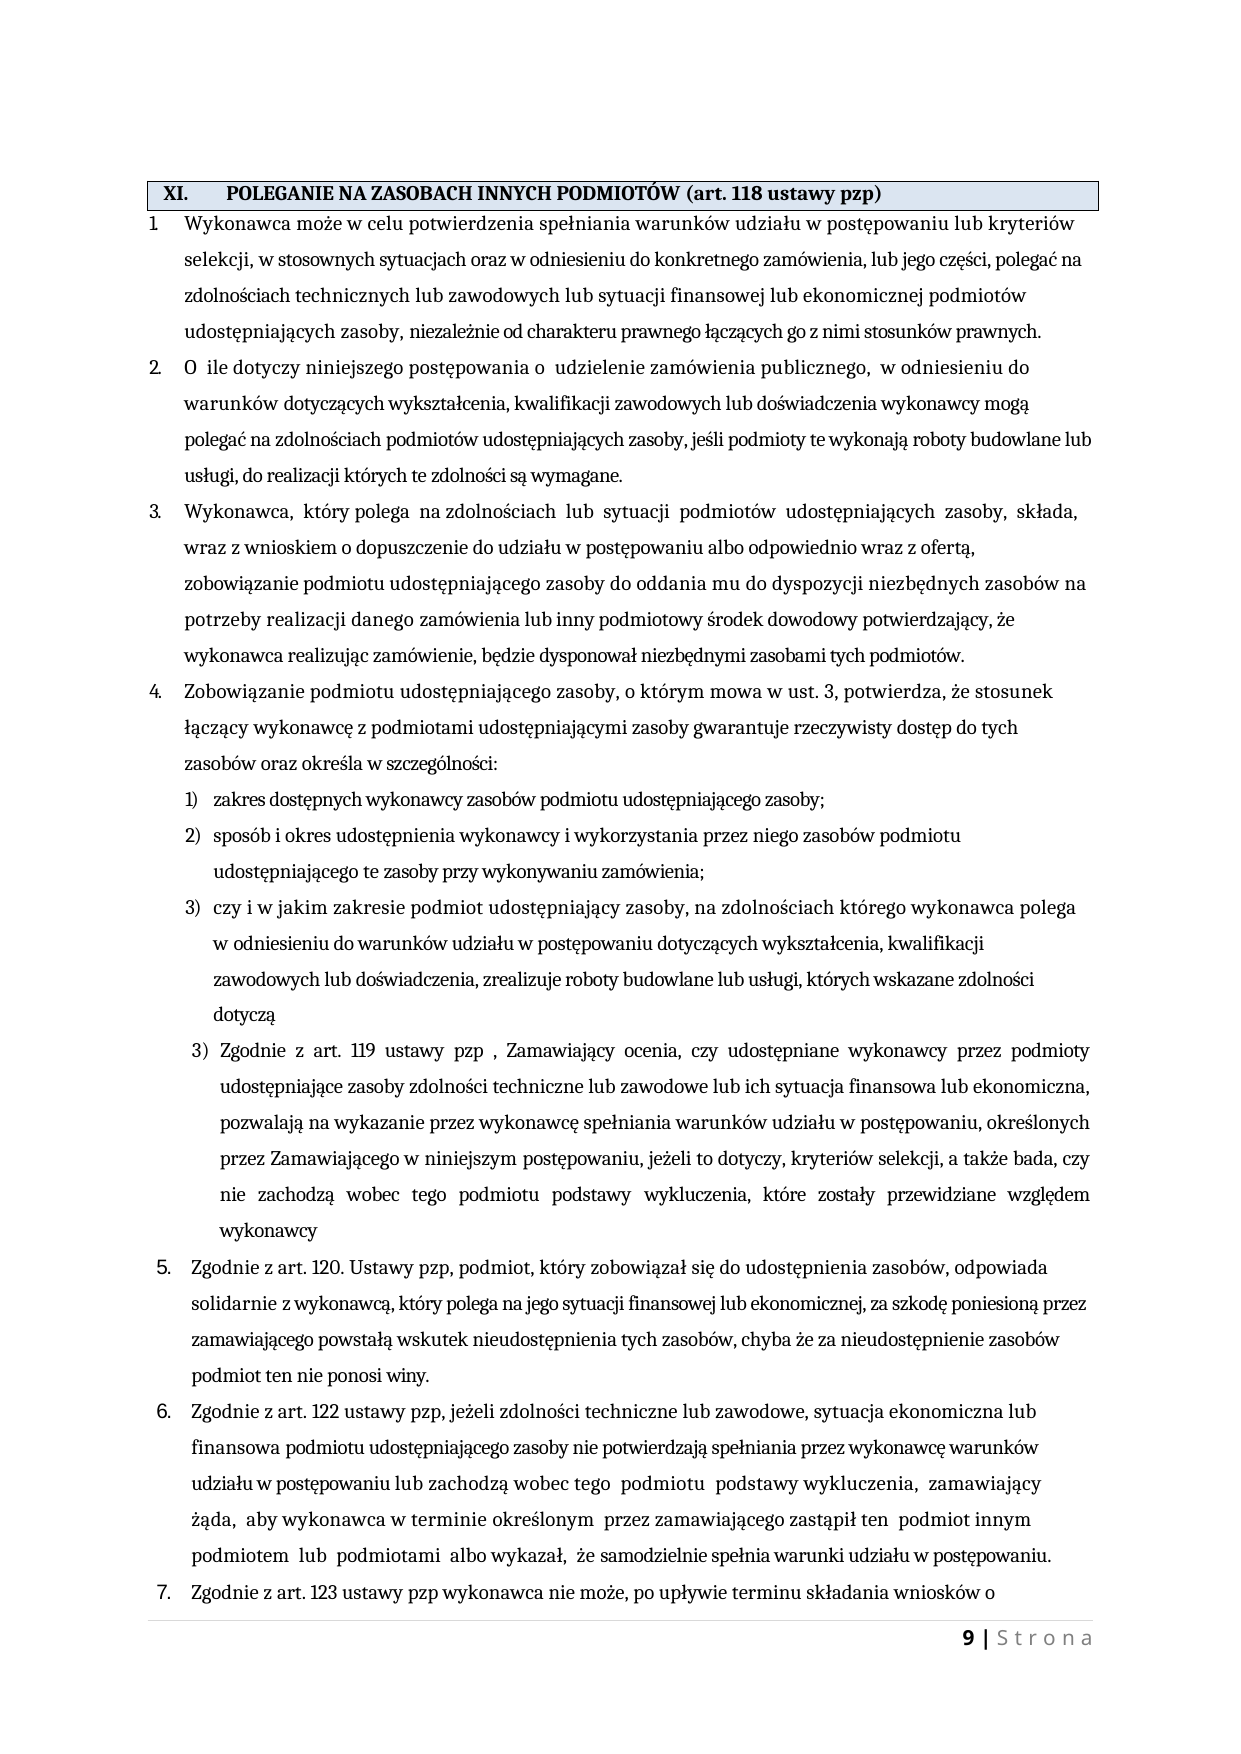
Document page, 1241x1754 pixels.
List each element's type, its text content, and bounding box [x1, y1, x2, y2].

list zakres dostępnych wykonawcy zasobów podmiotu udostępniającego zasoby; [185, 787, 1093, 811]
list Zobowiązanie podmiotu udostępniającego zasoby, o którym mowa w ust. 3, potwierdza, że stosunek łączący wykonawcę z podmiotami udostępniającymi zasoby gwarantuje rzeczywisty dostęp do tych zasobów oraz określa w szczególności: [149, 680, 1093, 776]
list Zgodnie z art. 122 ustawy pzp, jeżeli zdolności techniczne lub zawodowe, sytuacja ekonomiczna lub finansowa podmiotu udostępniającego zasoby nie potwierdzają spełniania przez wykonawcę warunków udziału w postępowaniu lub zachodzą wobec tego podmiotu podstawy wykluczenia, zamawiający żąda, aby wykonawca w terminie określonym przez zamawiającego zastąpił ten podmiot innym podmiotem lub podmiotami albo wykazał, że samodzielnie spełnia warunki udziału w postępowaniu. [156, 1399, 1093, 1568]
text 3) Zgodnie z art. 119 ustawy pzp , Zamawiający ocenia, czy udostępniane wykonawcy przez podmioty udostępniające zasoby zdolności techniczne lub zawodowe lub ich sytuacja finansowa lub ekonomiczna, pozwalają na wykazanie przez wykonawcę spełniania warunków udziału w postępowaniu, określonych przez Zamawiającego w niniejszym postępowaniu, jeżeli to dotyczy, kryteriów selekcji, a także bada, czy nie zachodzą wobec tego podmiotu podstawy wykluczenia, które zostały przewidziane względem wykonawcy [192, 1039, 1091, 1243]
table_header POLEGANIE NA ZASOBACH INNYCH PODMIOTÓW (art. 118 ustawy pzp) [148, 182, 1098, 210]
list sposób i okres udostępnienia wykonawcy i wykorzystania przez niego zasobów podmiotu udostępniającego te zasoby przy wykonywaniu zamówienia; [185, 823, 1093, 883]
list O ile dotyczy niniejszego postępowania o udzielenie zamówienia publicznego, w odniesieniu do warunków dotyczących wykształcenia, kwalifikacji zawodowych lub doświadczenia wykonawcy mogą polegać na zdolnościach podmiotów udostępniających zasoby, jeśli podmioty te wykonają roboty budowlane lub usługi, do realizacji których te zdolności są wymagane. [149, 356, 1093, 487]
list Wykonawca, który polega na zdolnościach lub sytuacji podmiotów udostępniających zasoby, składa, wraz z wnioskiem o dopuszczenie do udziału w postępowaniu albo odpowiednio wraz z ofertą, zobowiązanie podmiotu udostępniającego zasoby do oddania mu do dyspozycji niezbędnych zasobów na potrzeby realizacji danego zamówienia lub inny podmiotowy środek dowodowy potwierdzający, że wykonawca realizując zamówienie, będzie dysponował niezbędnymi zasobami tych podmiotów. [149, 499, 1093, 667]
list Zgodnie z art. 120. Ustawy pzp, podmiot, który zobowiązał się do udostępnienia zasobów, odpowiada solidarnie z wykonawcą, który polega na jego sytuacji finansowej lub ekonomicznej, za szkodę poniesioną przez zamawiającego powstałą wskutek nieudostępnienia tych zasobów, chyba że za nieudostępnienie zasobów podmiot ten nie ponosi winy. [156, 1255, 1093, 1387]
list czy i w jakim zakresie podmiot udostępniający zasoby, na zdolnościach którego wykonawca polega w odniesieniu do warunków udziału w postępowaniu dotyczących wykształcenia, kwalifikacji zawodowych lub doświadczenia, zrealizuje roboty budowlane lub usługi, których wskazane zdolności dotyczą [185, 895, 1093, 1027]
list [156, 1580, 1093, 1604]
list Wykonawca może w celu potwierdzenia spełniania warunków udziału w postępowaniu lub kryteriów selekcji, w stosownych sytuacjach oraz w odniesieniu do konkretnego zamówienia, lub jego części, polegać na zdolnościach technicznych lub zawodowych lub sytuacji finansowej lub ekonomicznej podmiotów udostępniających zasoby, niezależnie od charakteru prawnego łączących go z nimi stosunków prawnych. [149, 212, 1093, 344]
